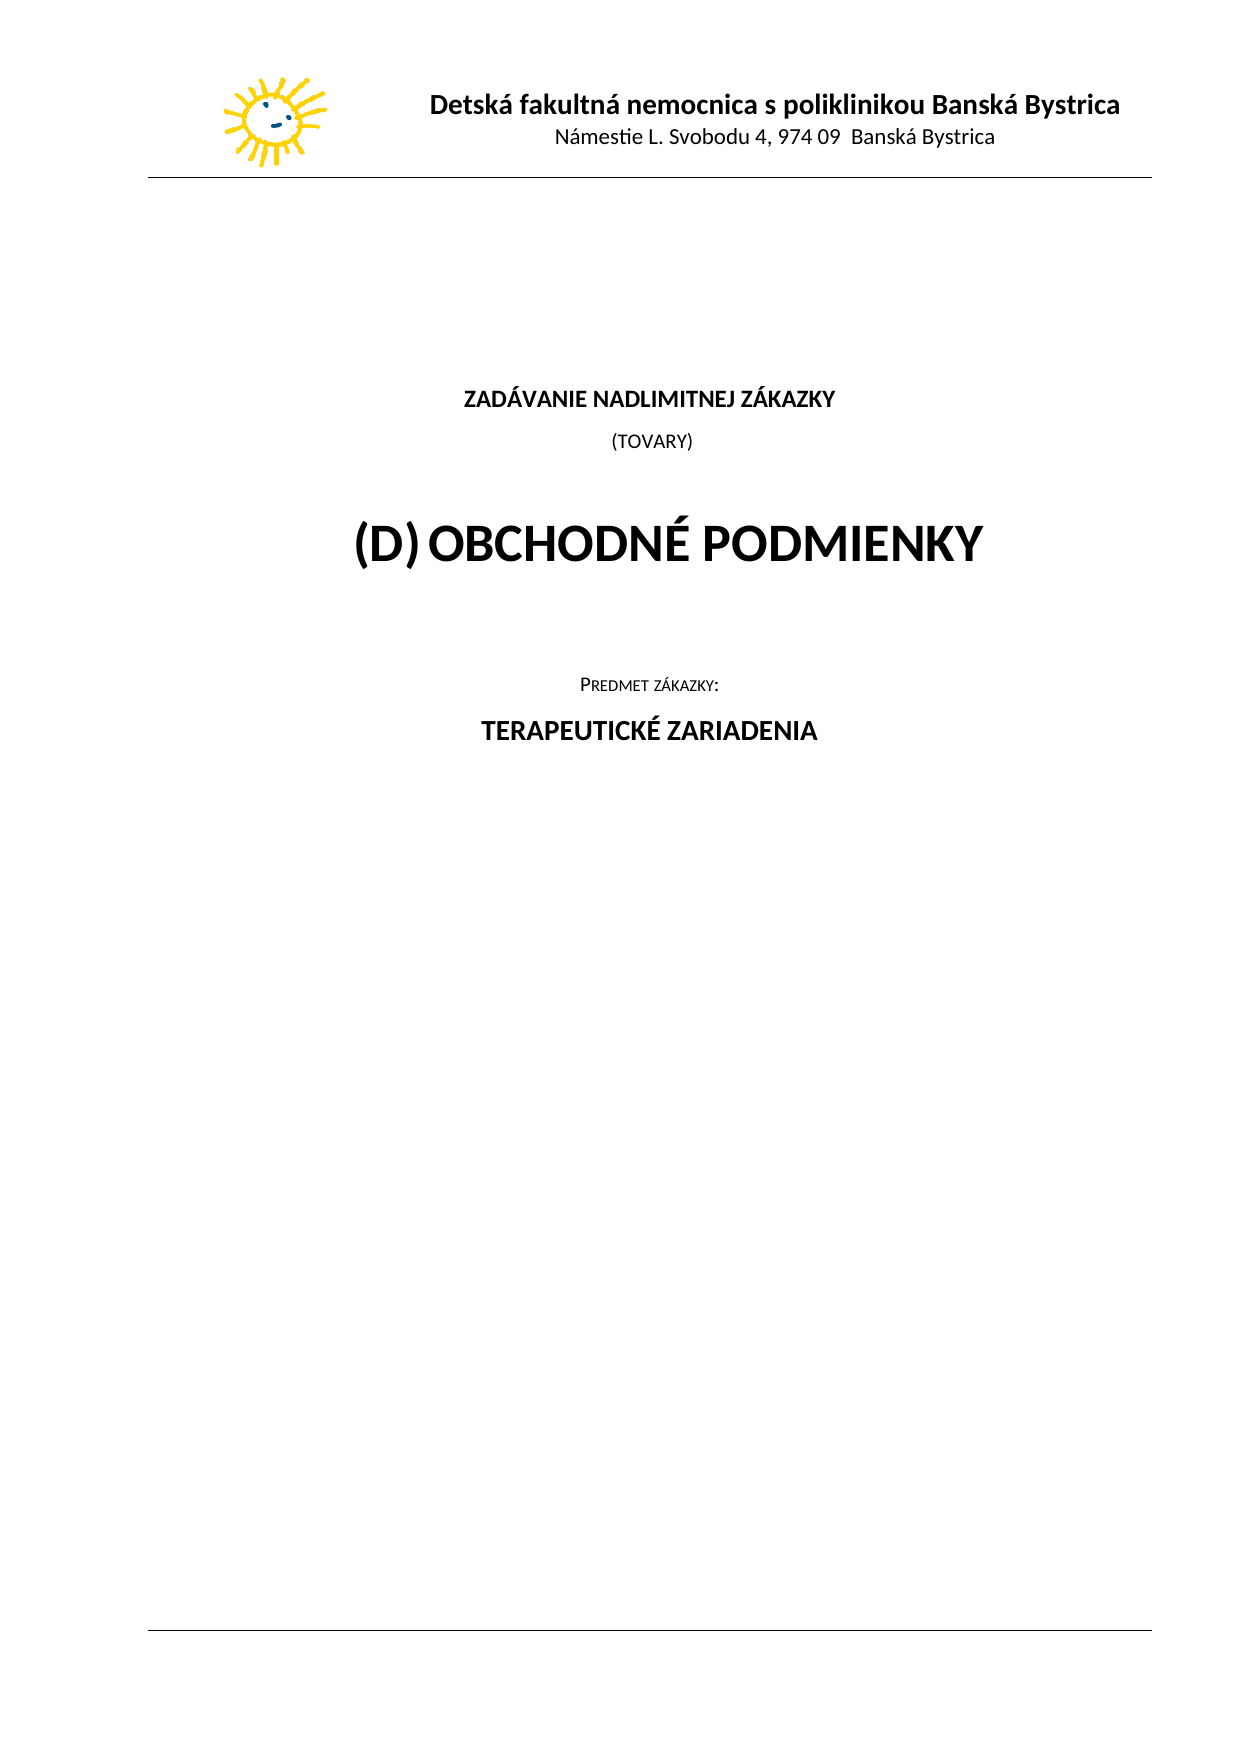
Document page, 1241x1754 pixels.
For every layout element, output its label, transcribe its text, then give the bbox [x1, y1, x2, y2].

picture [212, 63, 334, 173]
text (TOVARY) [148, 428, 1152, 454]
text ZADÁVANIE NADLIMITNEJ ZÁKAZKY [148, 383, 1152, 413]
list Obchodné podmienky [185, 509, 1152, 575]
text Terapeutické zariadenia [148, 712, 1152, 747]
text Predmet zákazky: [148, 671, 1152, 697]
